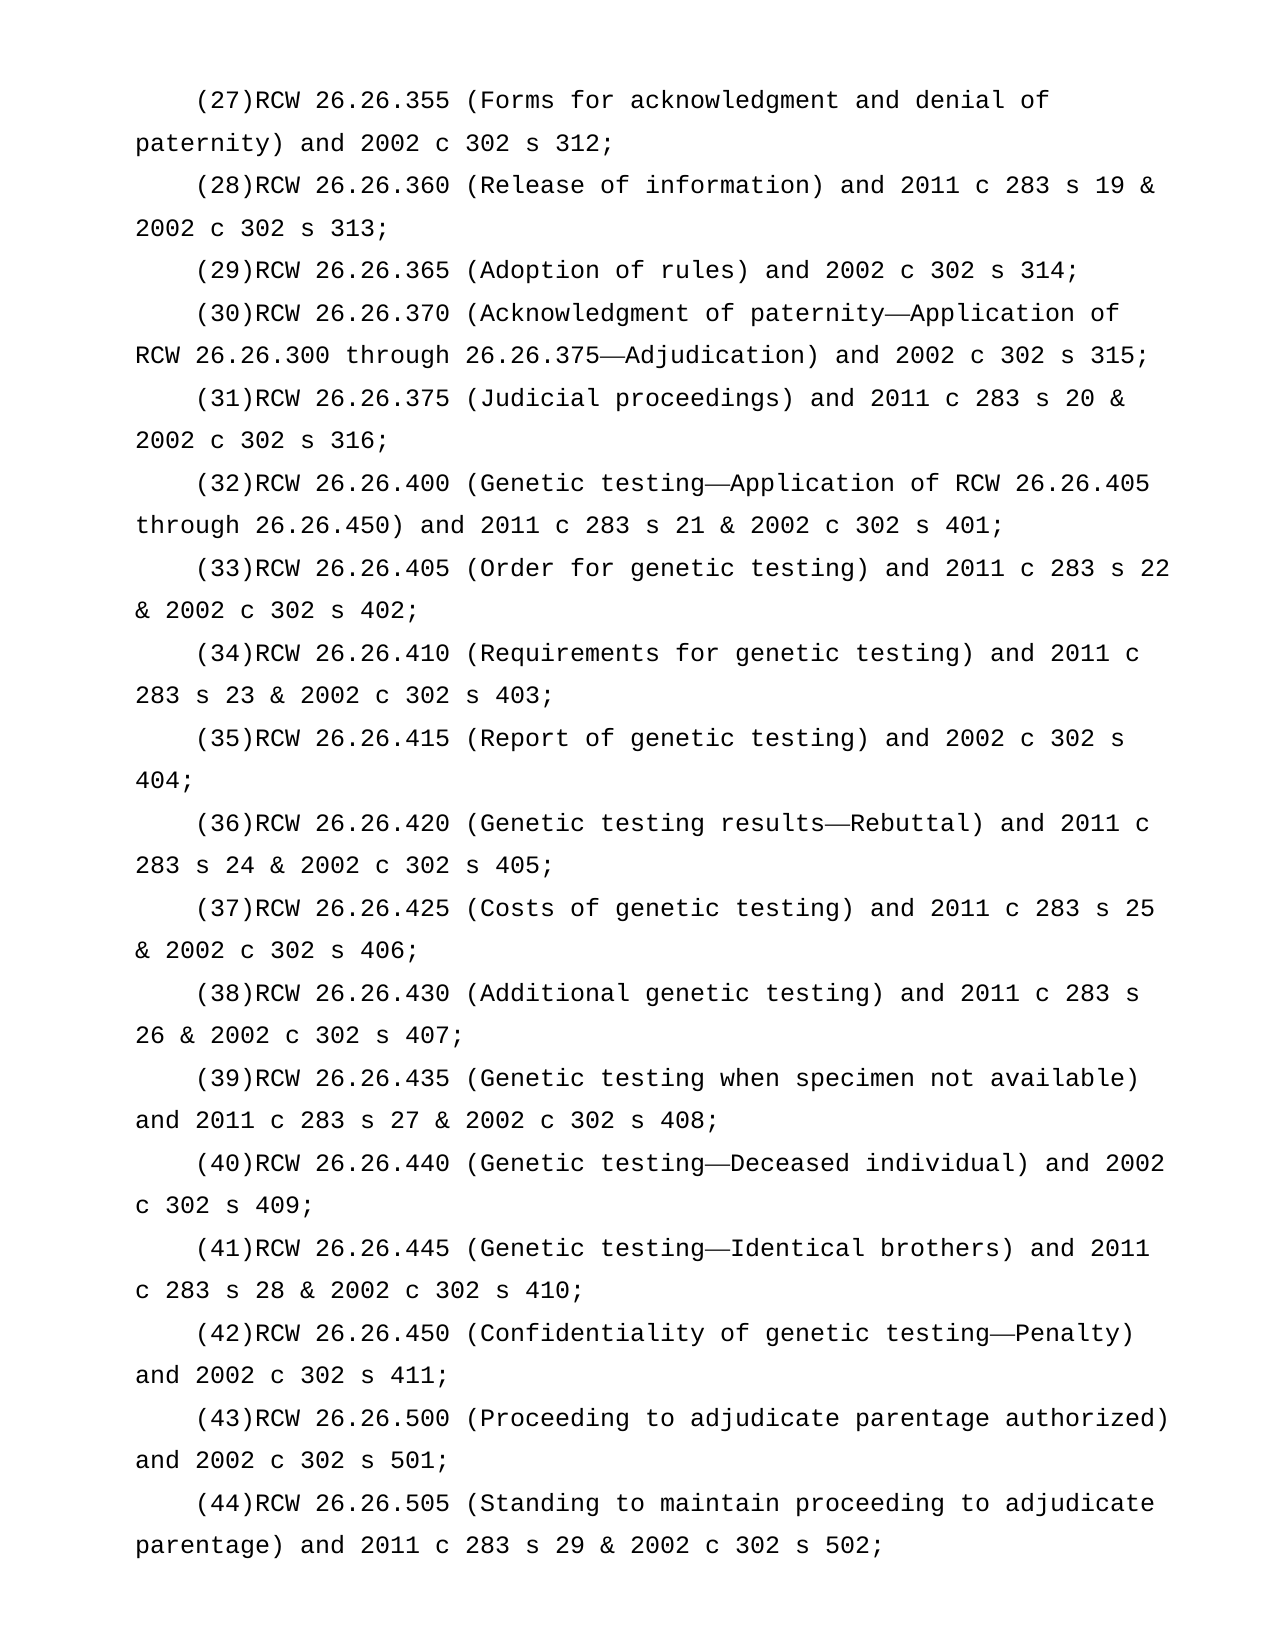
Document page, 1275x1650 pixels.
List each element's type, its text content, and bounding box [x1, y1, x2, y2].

text (28)RCW 26.26.360 (Release of information) and 2011 c 283 s 19 & 2002 c 302 s 313; [135, 160, 1170, 245]
text (31)RCW 26.26.375 (Judicial proceedings) and 2011 c 283 s 20 & 2002 c 302 s 316; [135, 372, 1170, 457]
text (43)RCW 26.26.500 (Proceeding to adjudicate parentage authorized) and 2002 c 302 s 501; [135, 1392, 1170, 1477]
text (35)RCW 26.26.415 (Report of genetic testing) and 2002 c 302 s 404; [135, 712, 1170, 797]
text (27)RCW 26.26.355 (Forms for acknowledgment and denial of paternity) and 2002 c 302 s 312; [135, 75, 1170, 160]
text (39)RCW 26.26.435 (Genetic testing when specimen not available) and 2011 c 283 s 27 & 2002 c 302 s 408; [135, 1052, 1170, 1137]
text (44)RCW 26.26.505 (Standing to maintain proceeding to adjudicate parentage) and 2011 c 283 s 29 & 2002 c 302 s 502; [135, 1477, 1170, 1562]
text (32)RCW 26.26.400 (Genetic testing—Application of RCW 26.26.405 through 26.26.450) and 2011 c 283 s 21 & 2002 c 302 s 401; [135, 457, 1170, 542]
text (29)RCW 26.26.365 (Adoption of rules) and 2002 c 302 s 314; [135, 245, 1170, 287]
text (36)RCW 26.26.420 (Genetic testing results—Rebuttal) and 2011 c 283 s 24 & 2002 c 302 s 405; [135, 797, 1170, 882]
text (40)RCW 26.26.440 (Genetic testing—Deceased individual) and 2002 c 302 s 409; [135, 1137, 1170, 1222]
text (37)RCW 26.26.425 (Costs of genetic testing) and 2011 c 283 s 25 & 2002 c 302 s 406; [135, 882, 1170, 967]
text (30)RCW 26.26.370 (Acknowledgment of paternity—Application of RCW 26.26.300 through 26.26.375—Adjudication) and 2002 c 302 s 315; [135, 287, 1170, 372]
text (41)RCW 26.26.445 (Genetic testing—Identical brothers) and 2011 c 283 s 28 & 2002 c 302 s 410; [135, 1222, 1170, 1307]
text (33)RCW 26.26.405 (Order for genetic testing) and 2011 c 283 s 22 & 2002 c 302 s 402; [135, 542, 1170, 627]
text (34)RCW 26.26.410 (Requirements for genetic testing) and 2011 c 283 s 23 & 2002 c 302 s 403; [135, 627, 1170, 712]
text (38)RCW 26.26.430 (Additional genetic testing) and 2011 c 283 s 26 & 2002 c 302 s 407; [135, 967, 1170, 1052]
text (42)RCW 26.26.450 (Confidentiality of genetic testing—Penalty) and 2002 c 302 s 411; [135, 1307, 1170, 1392]
